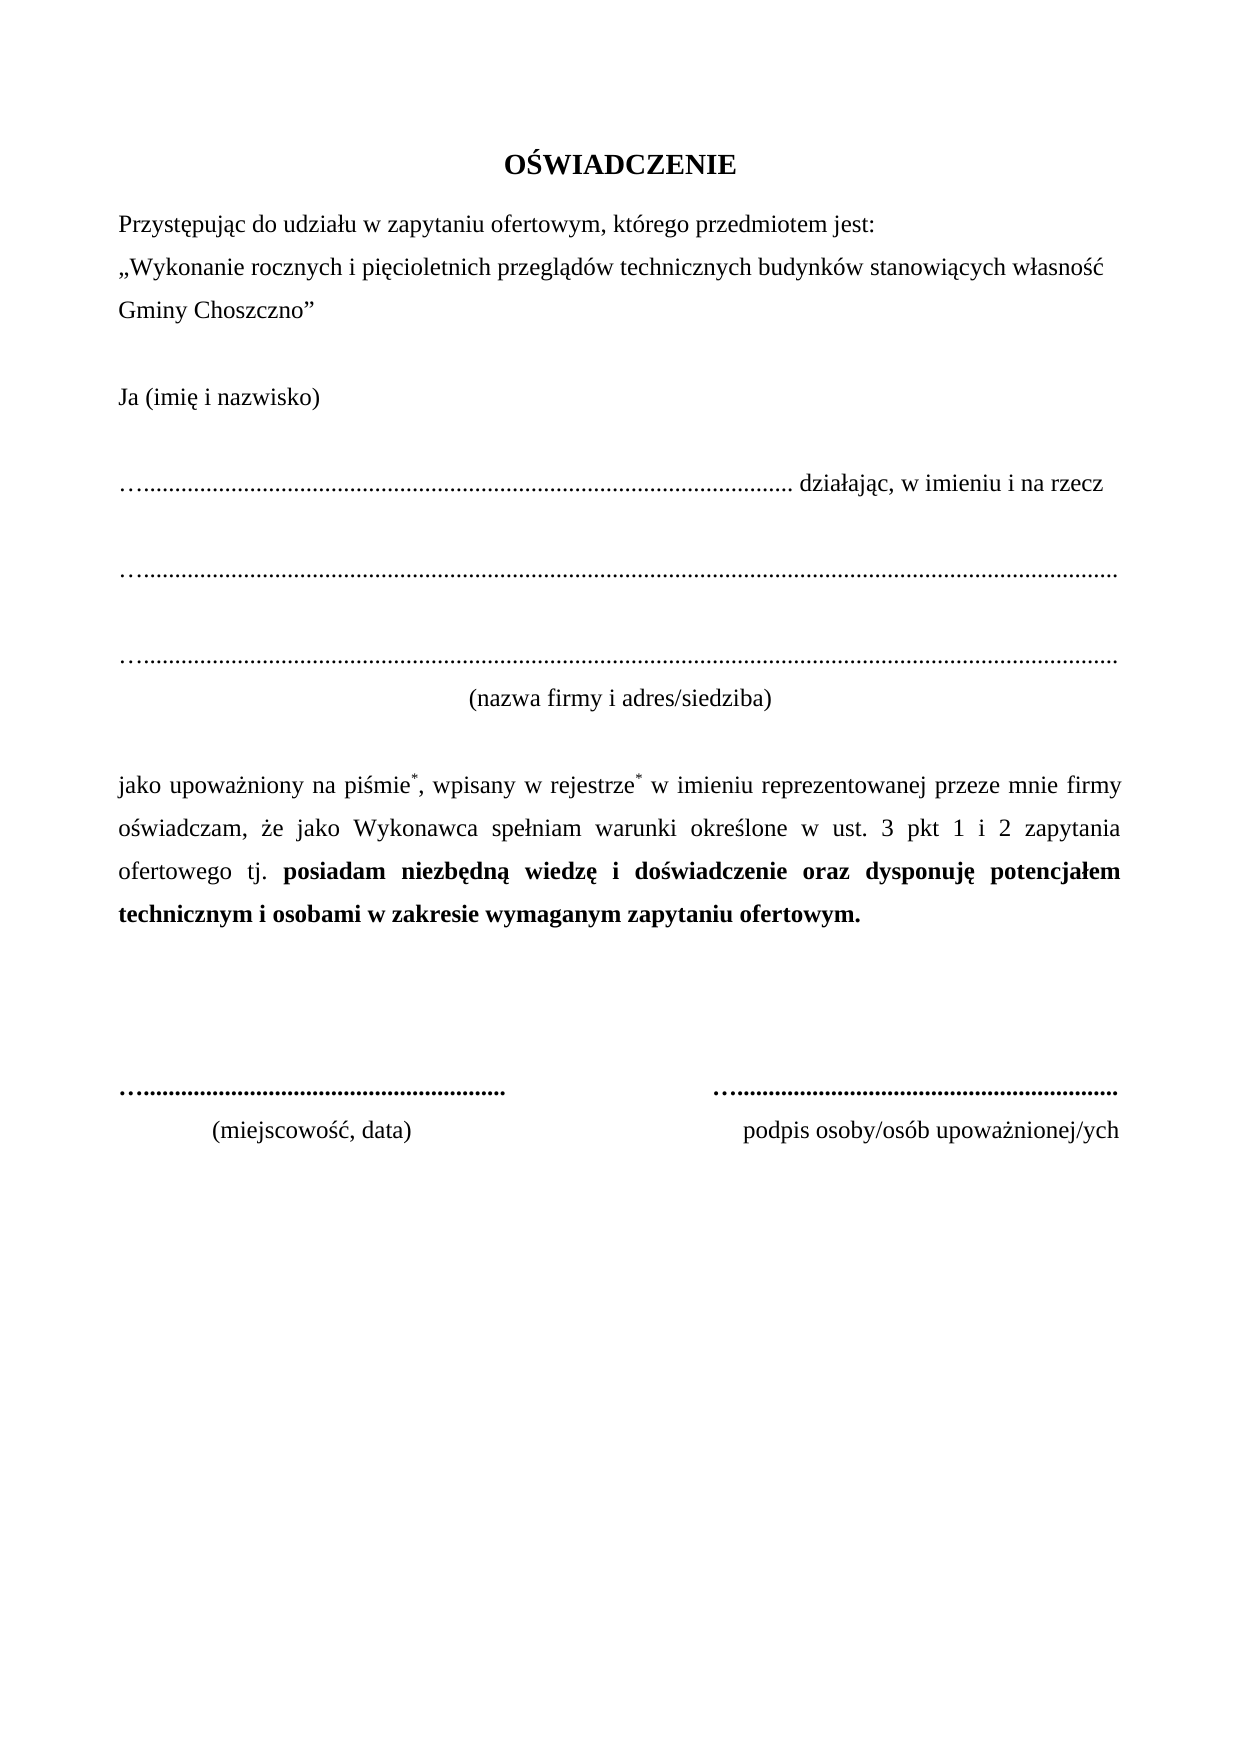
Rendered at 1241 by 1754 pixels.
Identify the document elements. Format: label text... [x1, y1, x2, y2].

text (nazwa firmy i adres/siedziba) [118, 683, 1122, 712]
text jako upoważniony na piśmie*, wpisany w rejestrze* w imieniu reprezentowanej przeze mnie firmy oświadczam, że jako Wykonawca spełniam warunki określone w ust. 3 pkt 1 i 2 zapytania ofertowego tj. posiadam niezbędną wiedzę i doświadczenie oraz dysponuję potencjałem technicznym i osobami w zakresie wymaganym zapytaniu ofertowym. [118, 770, 1122, 928]
text …............................................................................................................................................................ [118, 640, 1122, 669]
text Ja (imię i nazwisko) [118, 382, 1122, 410]
text ….......................................................... …............................................................. [118, 1072, 1122, 1100]
text „Wykonanie rocznych i pięcioletnich przeglądów technicznych budynków stanowiących własność Gminy Choszczno” [118, 252, 1122, 324]
text (miejscowość, data) podpis osoby/osób upoważnionej/ych [118, 1115, 1122, 1143]
text Przystępując do udziału w zapytaniu ofertowym, którego przedmiotem jest: [118, 209, 1122, 238]
text OŚWIADCZENIE [118, 147, 1122, 180]
text …............................................................................................................................................................ [118, 554, 1122, 583]
text …........................................................................................................ działając, w imieniu i na rzecz [118, 468, 1122, 497]
